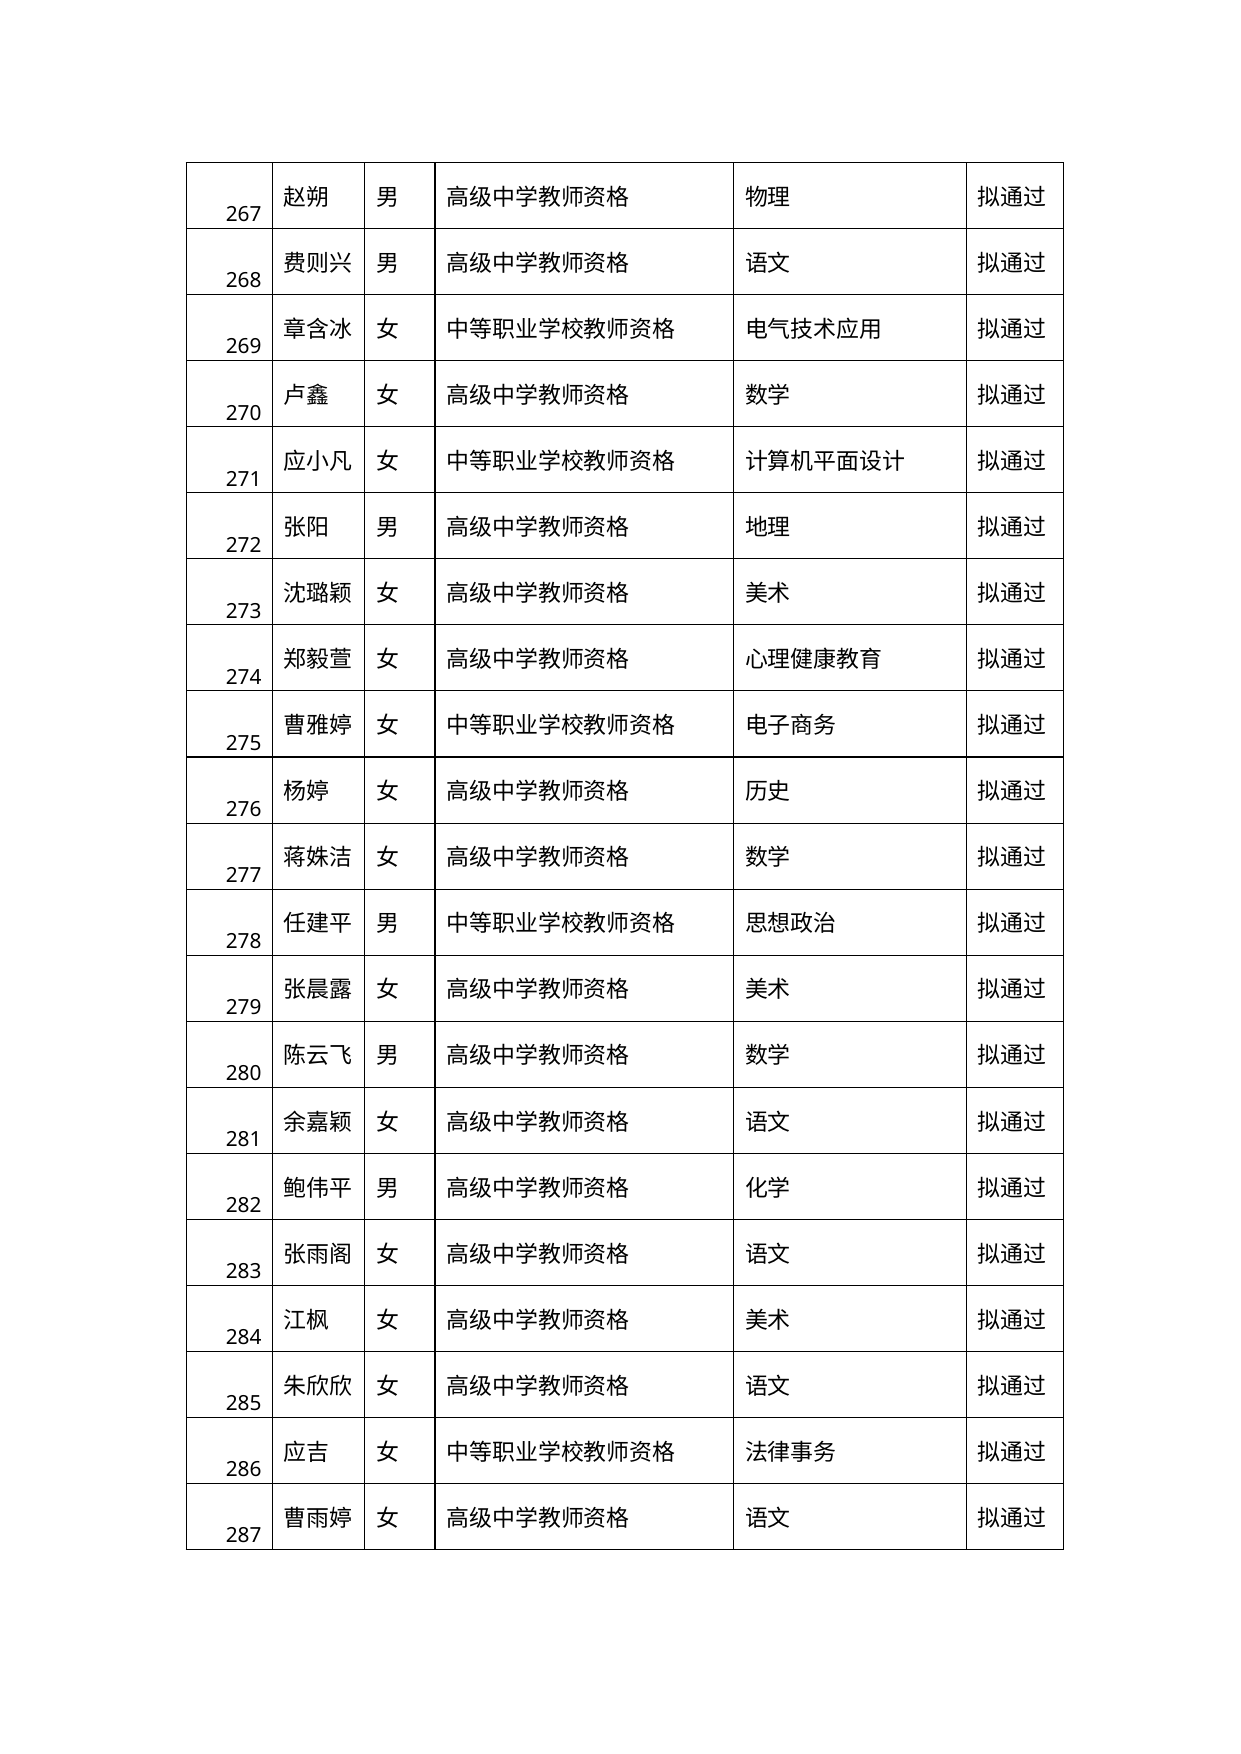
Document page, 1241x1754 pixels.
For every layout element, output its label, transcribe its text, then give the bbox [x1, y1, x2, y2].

table_cell 数学 [734, 361, 966, 426]
table_cell 女 [365, 1286, 434, 1351]
table_cell 282 [187, 1154, 272, 1219]
table_cell 拟通过 [967, 559, 1063, 624]
table_cell 数学 [734, 824, 966, 888]
table_cell 男 [365, 890, 434, 954]
table_cell 高级中学教师资格 [436, 758, 733, 822]
table_cell 江枫 [273, 1286, 364, 1351]
table_cell 高级中学教师资格 [436, 1484, 733, 1549]
table_cell 曹雅婷 [273, 691, 364, 756]
table_cell 应吉 [273, 1418, 364, 1483]
table_cell 计算机平面设计 [734, 427, 966, 492]
table_cell 277 [187, 824, 272, 888]
table_cell 中等职业学校教师资格 [436, 1418, 733, 1483]
table_cell 女 [365, 1418, 434, 1483]
table_cell 拟通过 [967, 1286, 1063, 1351]
table_cell 女 [365, 427, 434, 492]
table_cell 280 [187, 1022, 272, 1087]
table_cell 拟通过 [967, 295, 1063, 360]
table_cell 278 [187, 890, 272, 954]
table_cell 高级中学教师资格 [436, 361, 733, 426]
table_cell 286 [187, 1418, 272, 1483]
table_cell 陈云飞 [273, 1022, 364, 1087]
table_cell 女 [365, 691, 434, 756]
table_cell 283 [187, 1220, 272, 1285]
table_cell 女 [365, 1088, 434, 1153]
table_cell 法律事务 [734, 1418, 966, 1483]
table_cell 拟通过 [967, 1418, 1063, 1483]
table_cell 拟通过 [967, 163, 1063, 228]
table_cell 272 [187, 493, 272, 558]
table_cell 拟通过 [967, 691, 1063, 756]
table_cell 高级中学教师资格 [436, 1088, 733, 1153]
table_cell 269 [187, 295, 272, 360]
table_cell 267 [187, 163, 272, 228]
table_cell 曹雨婷 [273, 1484, 364, 1549]
table_cell 电气技术应用 [734, 295, 966, 360]
table_cell 拟通过 [967, 361, 1063, 426]
table_cell 拟通过 [967, 758, 1063, 822]
table_cell 拟通过 [967, 427, 1063, 492]
table_cell 数学 [734, 1022, 966, 1087]
table_cell 化学 [734, 1154, 966, 1219]
table_cell 心理健康教育 [734, 625, 966, 690]
table_cell 274 [187, 625, 272, 690]
table_cell 任建平 [273, 890, 364, 954]
table_cell 中等职业学校教师资格 [436, 890, 733, 954]
table_cell 268 [187, 229, 272, 294]
table_cell 女 [365, 1352, 434, 1417]
table_cell 沈璐颖 [273, 559, 364, 624]
table_cell 中等职业学校教师资格 [436, 295, 733, 360]
table_cell 284 [187, 1286, 272, 1351]
table_cell 270 [187, 361, 272, 426]
table_cell 语文 [734, 1484, 966, 1549]
table_cell 281 [187, 1088, 272, 1153]
table_cell 女 [365, 295, 434, 360]
table_cell 287 [187, 1484, 272, 1549]
table_cell 赵朔 [273, 163, 364, 228]
table_cell 地理 [734, 493, 966, 558]
table_cell 卢鑫 [273, 361, 364, 426]
table_cell 高级中学教师资格 [436, 625, 733, 690]
table_cell 男 [365, 1022, 434, 1087]
table_cell 男 [365, 493, 434, 558]
table_cell 高级中学教师资格 [436, 824, 733, 888]
table_cell 女 [365, 1220, 434, 1285]
table_cell 女 [365, 625, 434, 690]
table_cell 余嘉颖 [273, 1088, 364, 1153]
table_cell 拟通过 [967, 625, 1063, 690]
table_cell 费则兴 [273, 229, 364, 294]
table_cell 273 [187, 559, 272, 624]
table_cell 中等职业学校教师资格 [436, 691, 733, 756]
table_cell 275 [187, 691, 272, 756]
table_cell 女 [365, 1484, 434, 1549]
table_cell 拟通过 [967, 1484, 1063, 1549]
table_cell 拟通过 [967, 1022, 1063, 1087]
table_cell 高级中学教师资格 [436, 1022, 733, 1087]
table_cell 拟通过 [967, 229, 1063, 294]
table_cell 279 [187, 956, 272, 1021]
table_cell 拟通过 [967, 1220, 1063, 1285]
table_cell 美术 [734, 559, 966, 624]
table_cell 美术 [734, 956, 966, 1021]
table_cell 高级中学教师资格 [436, 956, 733, 1021]
table_cell 物理 [734, 163, 966, 228]
table_cell 语文 [734, 229, 966, 294]
table_cell 高级中学教师资格 [436, 229, 733, 294]
table_cell 高级中学教师资格 [436, 1286, 733, 1351]
table_cell 女 [365, 824, 434, 888]
table_cell 蒋姝洁 [273, 824, 364, 888]
table_cell 拟通过 [967, 493, 1063, 558]
table_cell 朱欣欣 [273, 1352, 364, 1417]
table_cell 高级中学教师资格 [436, 1220, 733, 1285]
table_cell 高级中学教师资格 [436, 1154, 733, 1219]
table_cell 285 [187, 1352, 272, 1417]
table_cell 男 [365, 1154, 434, 1219]
table_cell 拟通过 [967, 1154, 1063, 1219]
table_cell 拟通过 [967, 1352, 1063, 1417]
table_cell 章含冰 [273, 295, 364, 360]
table_cell 鲍伟平 [273, 1154, 364, 1219]
table_cell 女 [365, 956, 434, 1021]
table_cell 语文 [734, 1088, 966, 1153]
table_cell 高级中学教师资格 [436, 1352, 733, 1417]
table_cell 男 [365, 229, 434, 294]
table_cell 语文 [734, 1220, 966, 1285]
table_cell 电子商务 [734, 691, 966, 756]
table_cell 拟通过 [967, 1088, 1063, 1153]
table_cell 271 [187, 427, 272, 492]
table_cell 高级中学教师资格 [436, 559, 733, 624]
table_cell 女 [365, 559, 434, 624]
table_cell 思想政治 [734, 890, 966, 954]
table_cell 中等职业学校教师资格 [436, 427, 733, 492]
table_cell 美术 [734, 1286, 966, 1351]
table_cell 男 [365, 163, 434, 228]
table_cell 拟通过 [967, 824, 1063, 888]
table_cell 张阳 [273, 493, 364, 558]
table_cell 杨婷 [273, 758, 364, 822]
table_cell 应小凡 [273, 427, 364, 492]
table_cell 拟通过 [967, 956, 1063, 1021]
table_cell 张雨阁 [273, 1220, 364, 1285]
table_cell 女 [365, 758, 434, 822]
table_cell 拟通过 [967, 890, 1063, 954]
table_cell 高级中学教师资格 [436, 163, 733, 228]
table_cell 语文 [734, 1352, 966, 1417]
table_cell 高级中学教师资格 [436, 493, 733, 558]
table_cell 历史 [734, 758, 966, 822]
table_cell 郑毅萱 [273, 625, 364, 690]
table_cell 张晨露 [273, 956, 364, 1021]
table_cell 女 [365, 361, 434, 426]
table_cell 276 [187, 758, 272, 822]
